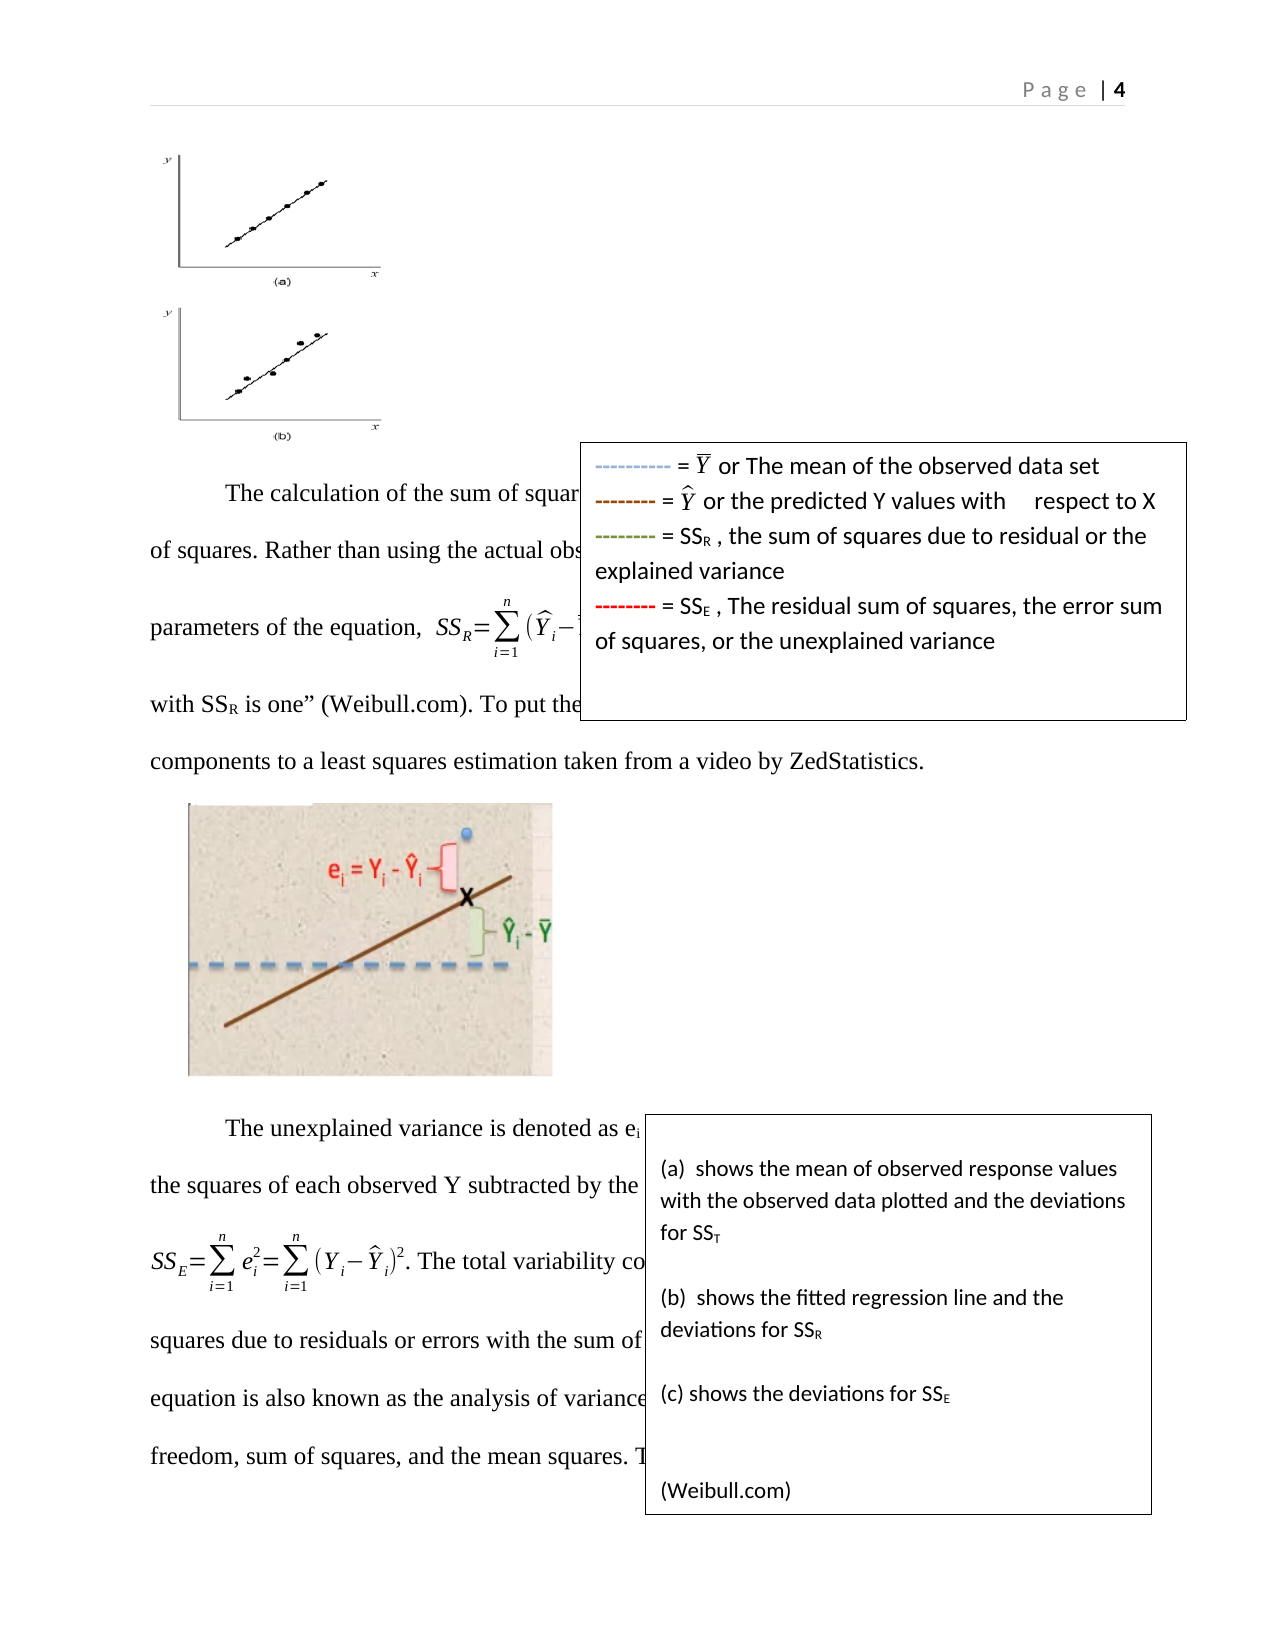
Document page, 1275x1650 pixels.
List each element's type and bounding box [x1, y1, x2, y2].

picture [187, 803, 555, 1079]
picture [156, 150, 407, 444]
text [150, 150, 1125, 1470]
